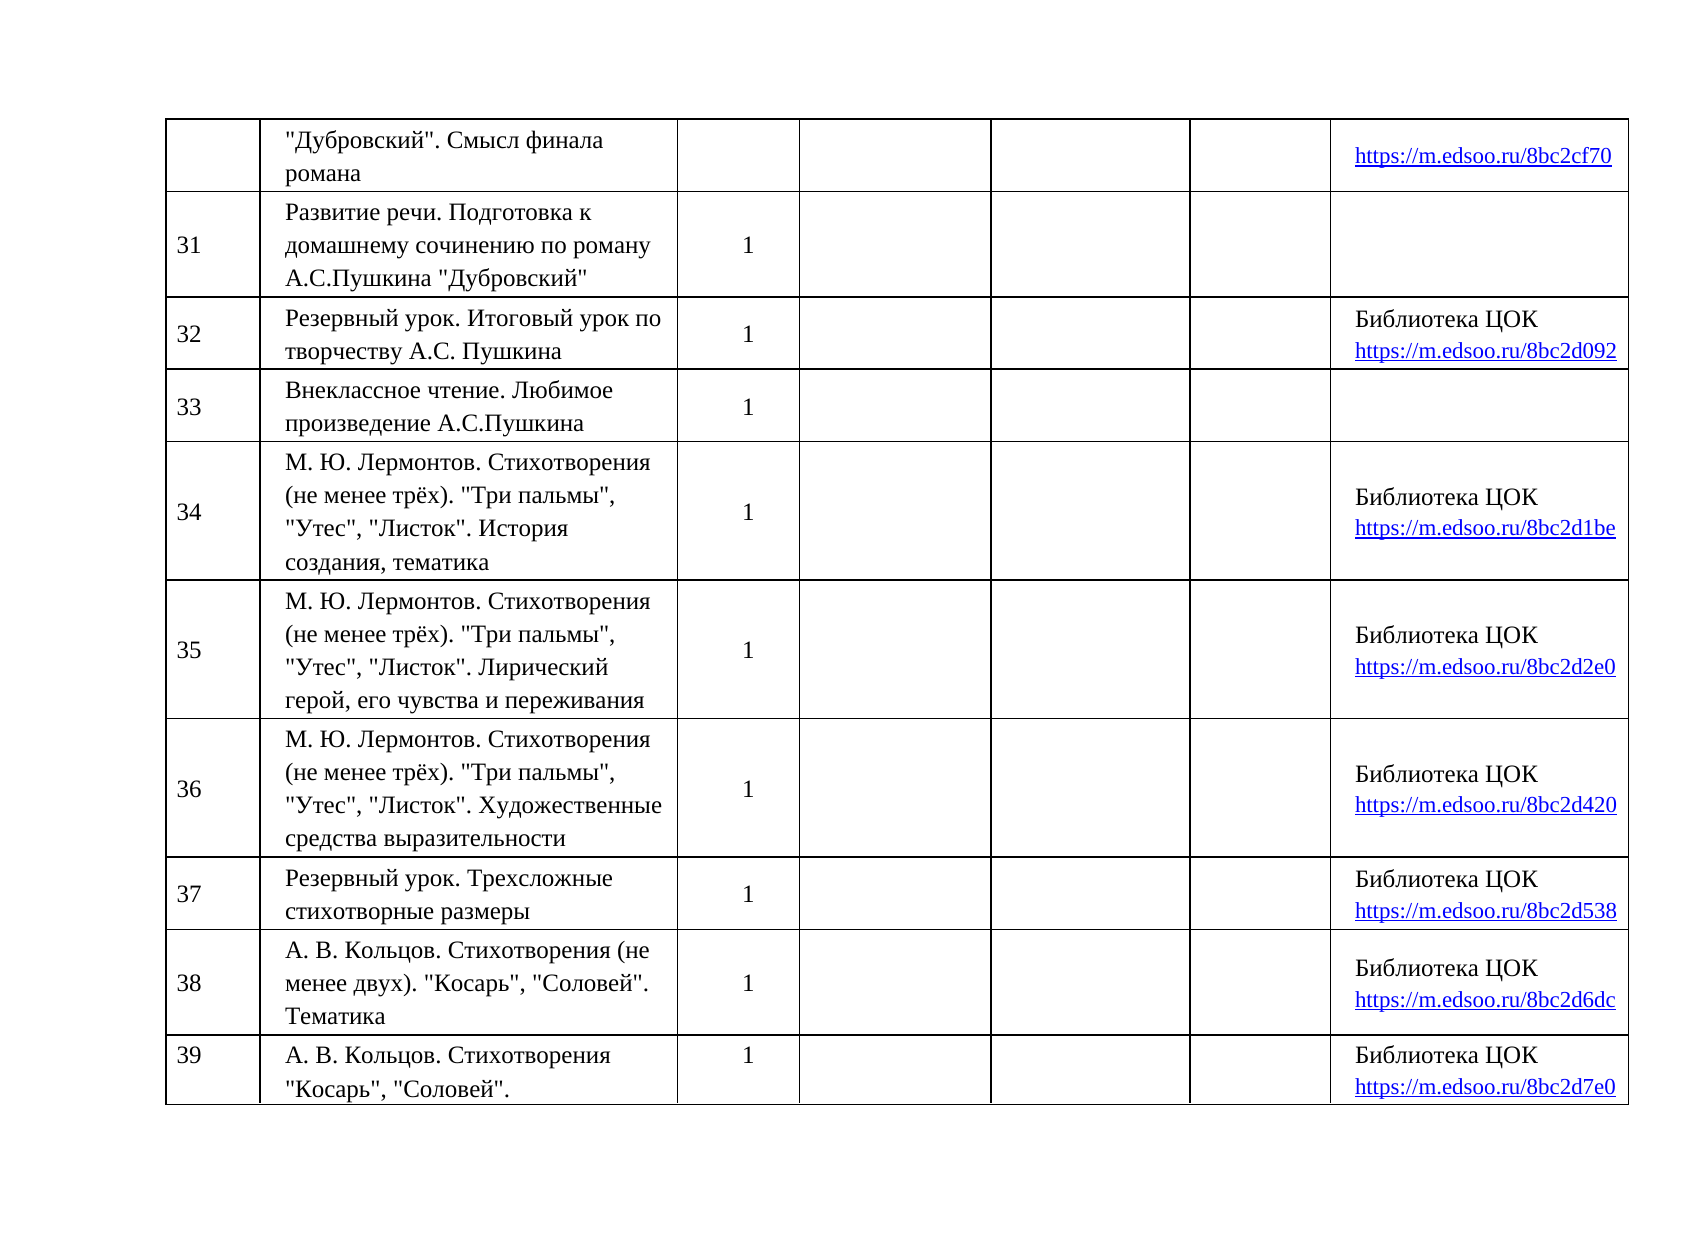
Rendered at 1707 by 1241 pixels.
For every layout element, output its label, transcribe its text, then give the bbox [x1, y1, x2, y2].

table_cell [800, 120, 990, 191]
table_cell [992, 192, 1189, 296]
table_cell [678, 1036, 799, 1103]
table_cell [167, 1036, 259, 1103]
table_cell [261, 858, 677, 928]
table_cell [992, 581, 1189, 718]
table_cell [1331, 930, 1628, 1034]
table_cell [1331, 192, 1628, 296]
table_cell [1331, 120, 1628, 191]
table_cell 1 [678, 581, 799, 718]
table_cell 33 [167, 370, 259, 441]
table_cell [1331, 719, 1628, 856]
table_cell 32 [167, 298, 259, 368]
table_cell 30 [167, 120, 259, 191]
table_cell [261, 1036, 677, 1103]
table_cell Развитие речи. Подготовка к домашнему сочинению по роману А.С.Пушкина "Дубровский" [261, 192, 677, 296]
table_cell 36 [167, 719, 259, 856]
table_cell Резервный урок. Итоговый урок по творчеству А.С. Пушкина [261, 298, 677, 368]
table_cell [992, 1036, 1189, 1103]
table_cell [1191, 370, 1330, 441]
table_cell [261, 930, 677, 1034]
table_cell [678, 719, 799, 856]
table_cell [800, 298, 990, 368]
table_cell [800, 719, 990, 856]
table_cell 34 [167, 442, 259, 579]
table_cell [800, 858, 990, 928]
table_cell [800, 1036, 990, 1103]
table_cell 31 [167, 192, 259, 296]
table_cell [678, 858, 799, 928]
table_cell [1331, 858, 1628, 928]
table_cell Внеклассное чтение. Любимое произведение А.С.Пушкина [261, 370, 677, 441]
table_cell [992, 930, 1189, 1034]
table_cell [992, 442, 1189, 579]
table_cell [800, 442, 990, 579]
table_cell [992, 370, 1189, 441]
table_cell 1 [678, 442, 799, 579]
table_cell 1 [678, 370, 799, 441]
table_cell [261, 120, 677, 191]
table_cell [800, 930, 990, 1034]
table_cell 1 [678, 120, 799, 191]
table_cell М. Ю. Лермонтов. Стихотворения (не менее трёх). "Три пальмы", "Утес", "Листок". Лирический герой, его чувства и переживания [261, 581, 677, 718]
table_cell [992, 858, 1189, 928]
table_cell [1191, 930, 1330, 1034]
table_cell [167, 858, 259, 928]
table_cell М. Ю. Лермонтов. Стихотворения (не менее трёх). "Три пальмы", "Утес", "Листок". Художественные средства выразительности [261, 719, 677, 856]
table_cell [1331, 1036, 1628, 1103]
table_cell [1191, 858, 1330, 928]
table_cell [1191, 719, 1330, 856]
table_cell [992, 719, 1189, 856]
table_cell [800, 581, 990, 718]
table_cell [1331, 370, 1628, 441]
table_cell [1191, 192, 1330, 296]
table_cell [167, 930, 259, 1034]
table_cell 35 [167, 581, 259, 718]
table_cell [1191, 298, 1330, 368]
table_cell [992, 120, 1189, 191]
table_cell [1191, 581, 1330, 718]
table_cell М. Ю. Лермонтов. Стихотворения (не менее трёх). "Три пальмы", "Утес", "Листок". История создания, тематика [261, 442, 677, 579]
table_cell 1 [678, 192, 799, 296]
table_cell [992, 298, 1189, 368]
table_cell [800, 192, 990, 296]
table_cell Библиотека ЦОК https://m.edsoo.ru/8bc2d2e0 [1331, 581, 1628, 718]
table_cell 1 [678, 298, 799, 368]
table_cell Библиотека ЦОК https://m.edsoo.ru/8bc2d1be [1331, 442, 1628, 579]
table_cell [800, 370, 990, 441]
table_cell Библиотека ЦОК https://m.edsoo.ru/8bc2d092 [1331, 298, 1628, 368]
table_cell [1191, 442, 1330, 579]
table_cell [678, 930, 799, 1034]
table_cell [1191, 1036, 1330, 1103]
table_cell [1191, 120, 1330, 191]
